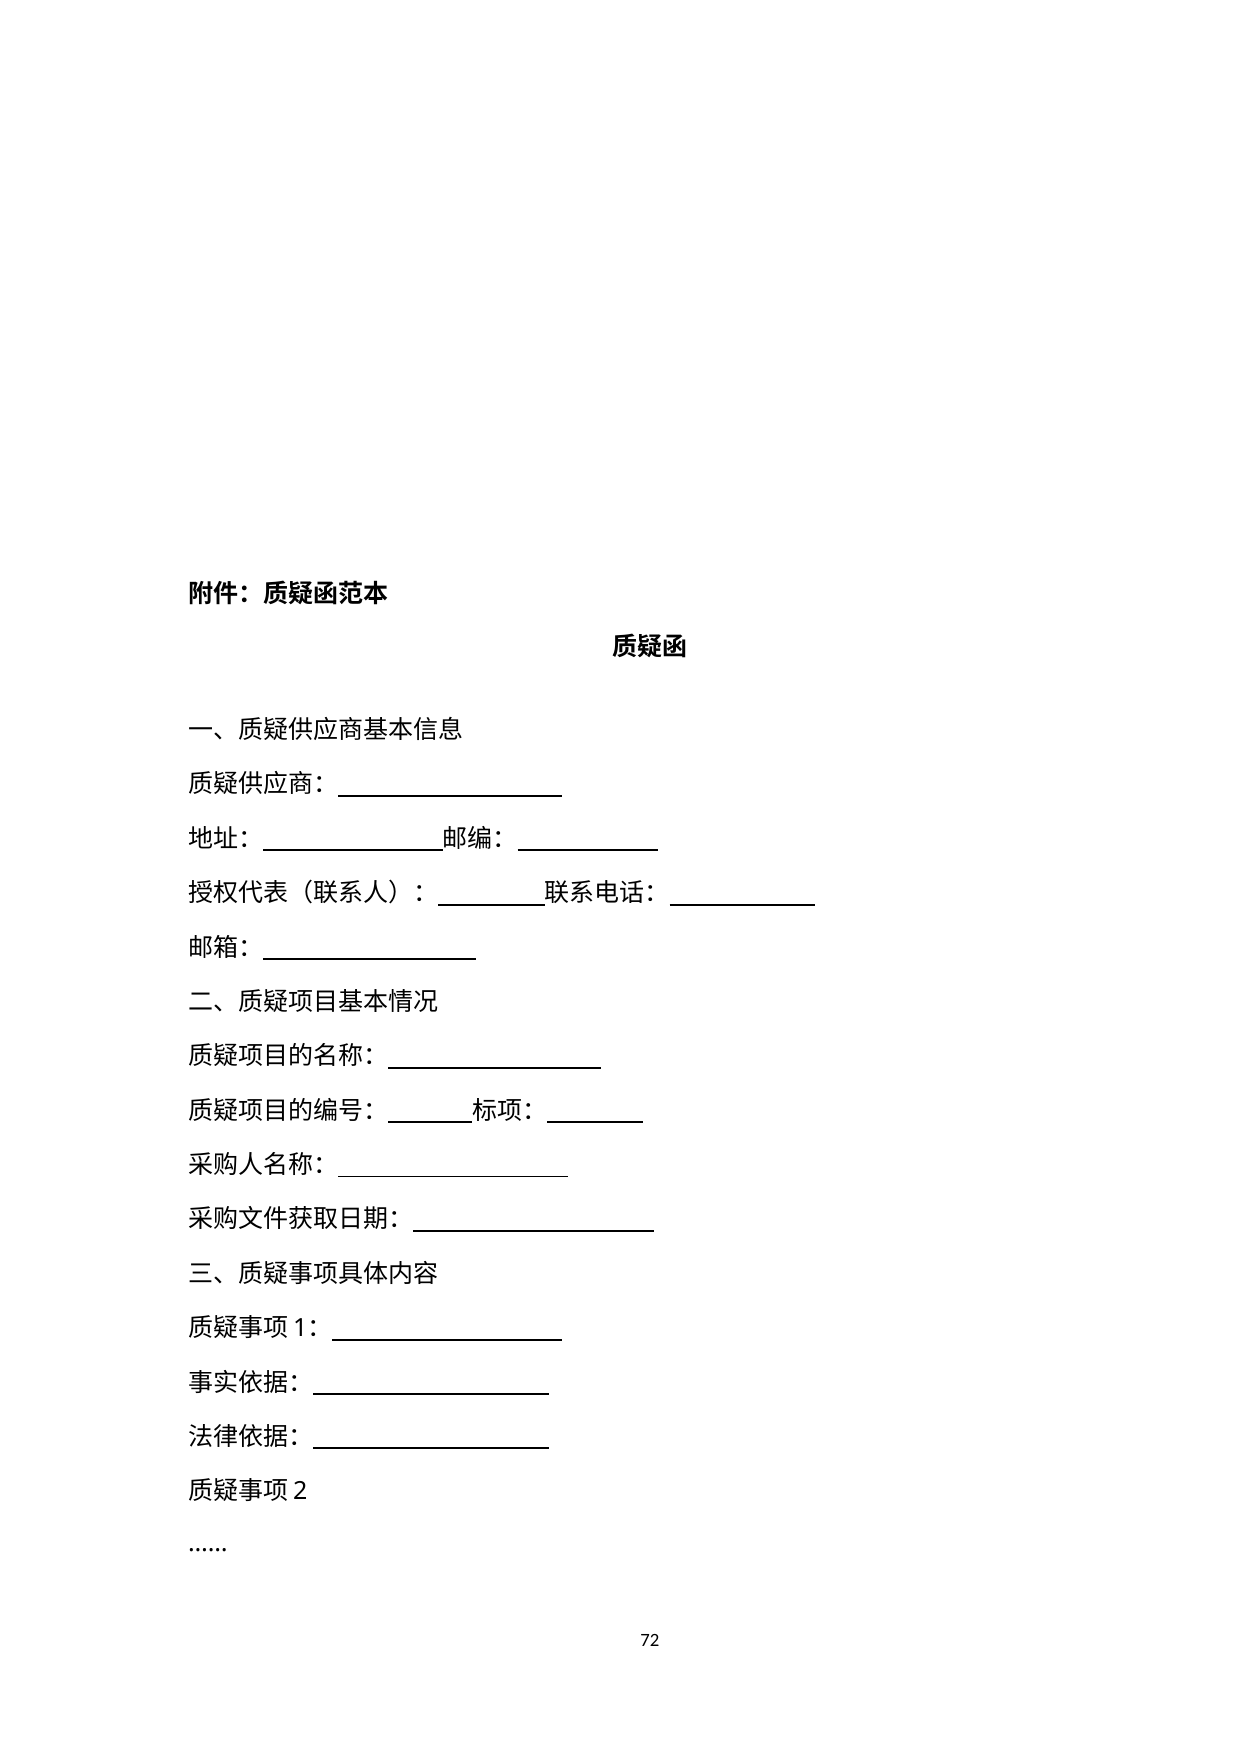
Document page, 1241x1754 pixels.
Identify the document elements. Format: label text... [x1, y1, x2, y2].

text 法律依据： [188, 1416, 1111, 1453]
text 附件：质疑函范本 [188, 562, 1111, 612]
text 质疑项目的名称： [188, 1036, 1111, 1072]
text 地址： 邮编： [188, 818, 1111, 854]
text 邮箱： [188, 927, 1111, 963]
text 质疑事项2 [188, 1471, 1111, 1507]
text 采购文件获取日期： [188, 1199, 1111, 1235]
text 采购人名称： [188, 1144, 1111, 1181]
text 事实依据： [188, 1362, 1111, 1398]
text 质疑供应商： [188, 764, 1111, 800]
text 质疑函 [188, 612, 1111, 677]
text 三、质疑事项具体内容 [188, 1253, 1111, 1289]
text 质疑事项1： [188, 1308, 1111, 1344]
text 一、质疑供应商基本信息 [188, 709, 1111, 746]
text …… [188, 1525, 1111, 1559]
text 二、质疑项目基本情况 [188, 981, 1111, 1018]
text 质疑项目的编号： 标项： [188, 1090, 1111, 1126]
text 授权代表（联系人）： 联系电话： [188, 873, 1111, 909]
